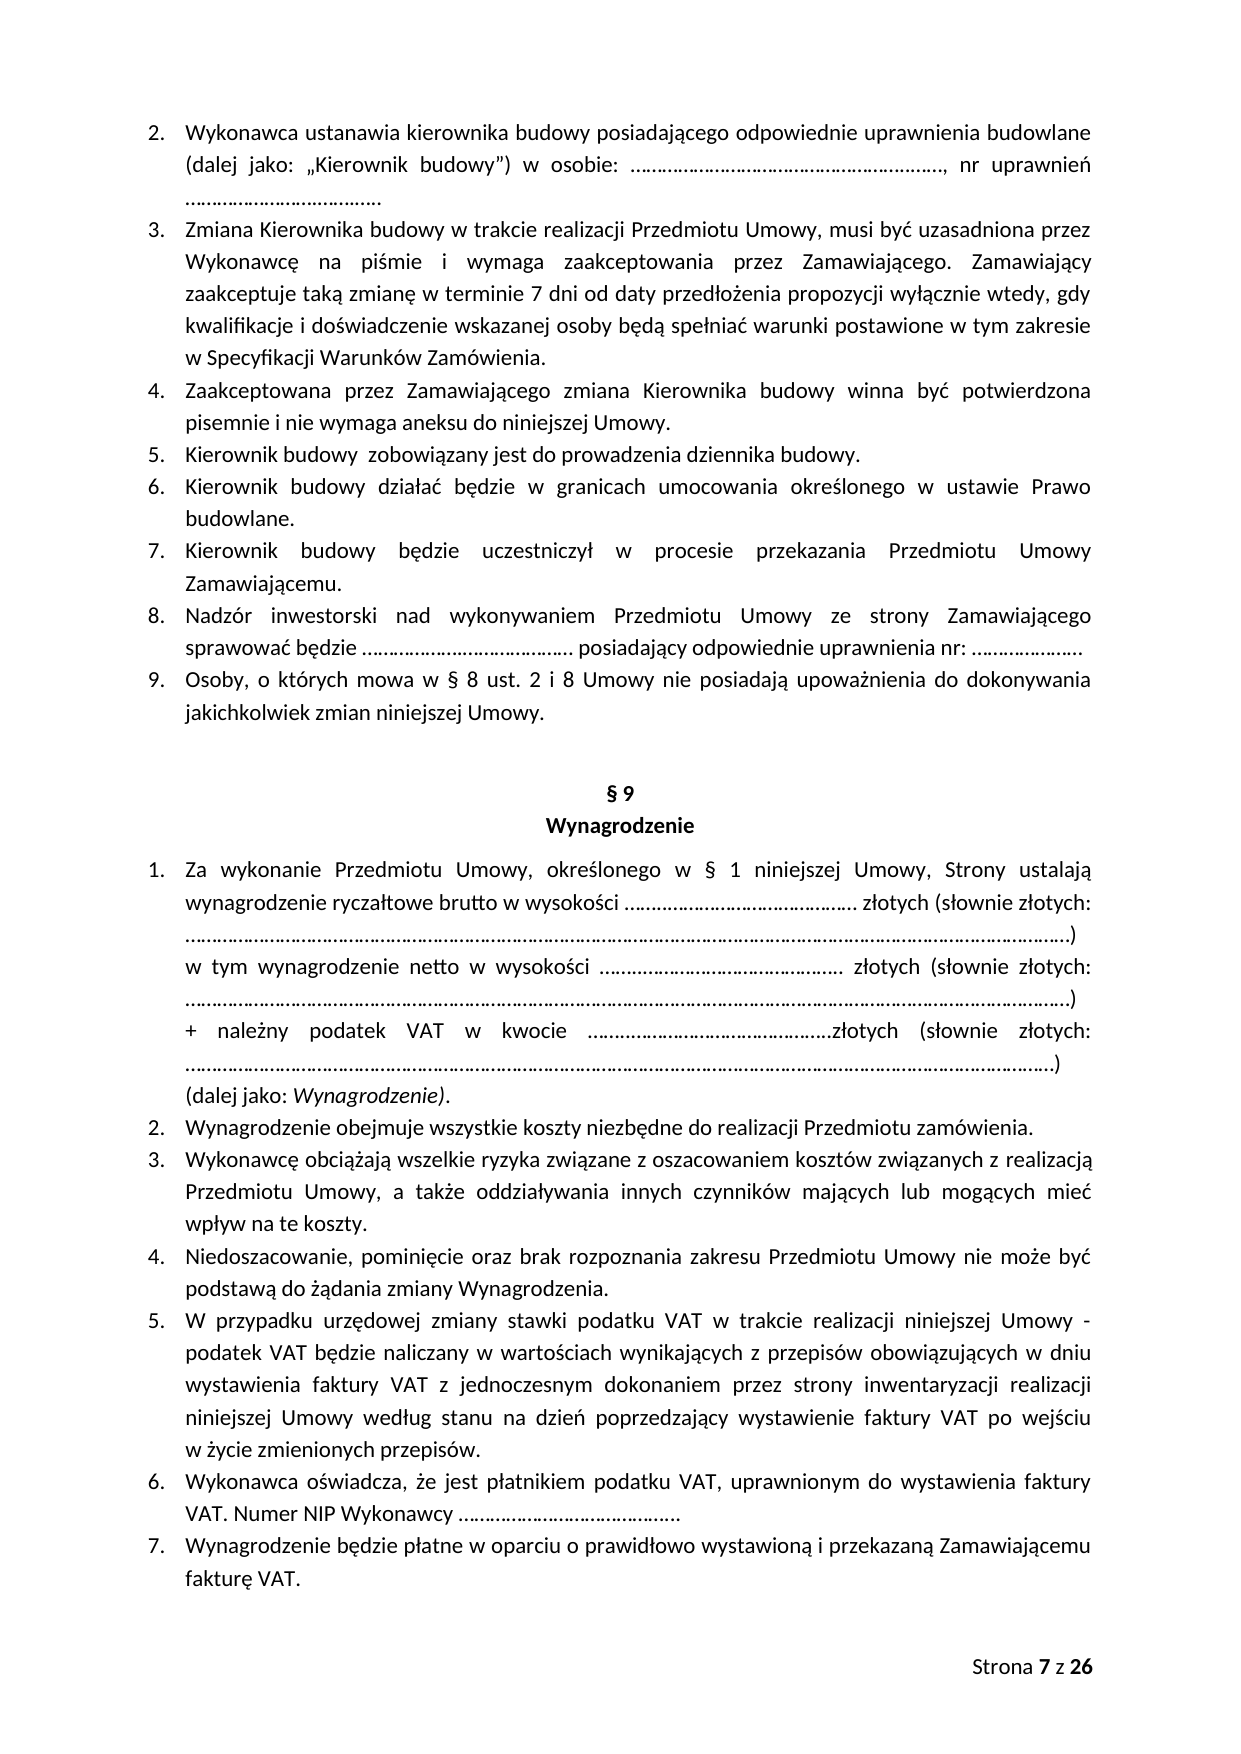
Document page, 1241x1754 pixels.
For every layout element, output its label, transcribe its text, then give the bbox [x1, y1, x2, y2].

list Osoby, o których mowa w § 8 ust. 2 i 8 Umowy nie posiadają upoważnienia do dokonywania jakichkolwiek zmian niniejszej Umowy. [148, 665, 1093, 726]
list Wykonawcę obciążają wszelkie ryzyka związane z oszacowaniem kosztów związanych z realizacją Przedmiotu Umowy, a także oddziaływania innych czynników mających lub mogących mieć wpływ na te koszty. [148, 1145, 1093, 1238]
list Kierownik budowy działać będzie w granicach umocowania określonego w ustawie Prawo budowlane. [148, 472, 1093, 532]
list Zmiana Kierownika budowy w trakcie realizacji Przedmiotu Umowy, musi być uzasadniona przez Wykonawcę na piśmie i wymaga zaakceptowania przez Zamawiającego. Zamawiający zaakceptuje taką zmianę w terminie 7 dni od daty przedłożenia propozycji wyłącznie wtedy, gdy kwalifikacje i doświadczenie wskazanej osoby będą spełniać warunki postawione w tym zakresie w Specyfikacji Warunków Zamówienia. [148, 215, 1093, 372]
list Kierownik budowy będzie uczestniczył w procesie przekazania Przedmiotu Umowy Zamawiającemu. [148, 537, 1093, 597]
list Wykonawca ustanawia kierownika budowy posiadającego odpowiednie uprawnienia budowlane (dalej jako: „Kierownik budowy”) w osobie: ……………………………………………..……, nr uprawnień …………………….…….….. [148, 118, 1093, 211]
list Nadzór inwestorski nad wykonywaniem Przedmiotu Umowy ze strony Zamawiającego sprawować będzie ……………….………………… posiadający odpowiednie uprawnienia nr: ………………… [148, 601, 1093, 661]
list W przypadku urzędowej zmiany stawki podatku VAT w trakcie realizacji niniejszej Umowy - podatek VAT będzie naliczany w wartościach wynikających z przepisów obowiązujących w dniu wystawienia faktury VAT z jednoczesnym dokonaniem przez strony inwentaryzacji realizacji niniejszej Umowy według stanu na dzień poprzedzający wystawienie faktury VAT po wejściu w życie zmienionych przepisów. [148, 1306, 1093, 1463]
list Wynagrodzenie obejmuje wszystkie koszty niezbędne do realizacji Przedmiotu zamówienia. [148, 1113, 1093, 1141]
list Niedoszacowanie, pominięcie oraz brak rozpoznania zakresu Przedmiotu Umowy nie może być podstawą do żądania zmiany Wynagrodzenia. [148, 1242, 1093, 1302]
list (dalej jako: Wynagrodzenie). [185, 1081, 1093, 1109]
list Zaakceptowana przez Zamawiającego zmiana Kierownika budowy winna być potwierdzona pisemnie i nie wymaga aneksu do niniejszej Umowy. [148, 376, 1093, 436]
list Wykonawca oświadcza, że jest płatnikiem podatku VAT, uprawnionym do wystawienia faktury VAT. Numer NIP Wykonawcy …………………………………... [148, 1467, 1093, 1527]
text Wynagrodzenie [148, 811, 1093, 839]
list Kierownik budowy zobowiązany jest do prowadzenia dziennika budowy. [148, 440, 1093, 468]
list Wynagrodzenie będzie płatne w oparciu o prawidłowo wystawioną i przekazaną Zamawiającemu fakturę VAT. [148, 1531, 1093, 1592]
text § 9 [148, 779, 1093, 807]
list Za wykonanie Przedmiotu Umowy, określonego w § 1 niniejszej Umowy, Strony ustalają wynagrodzenie ryczałtowe brutto w wysokości ……..……………………………… złotych (słownie złotych: ……………………………………………………………………………………………………………………………………………………) w tym wynagrodzenie netto w wysokości ……..……………………………….. złotych (słownie złotych: ……………………………………………………………………………………………………………………………………………………) + należny podatek VAT w kwocie ……..………………………………..złotych (słownie złotych: …………………………………………………………………………………………………………………………………………………) [148, 856, 1093, 1077]
